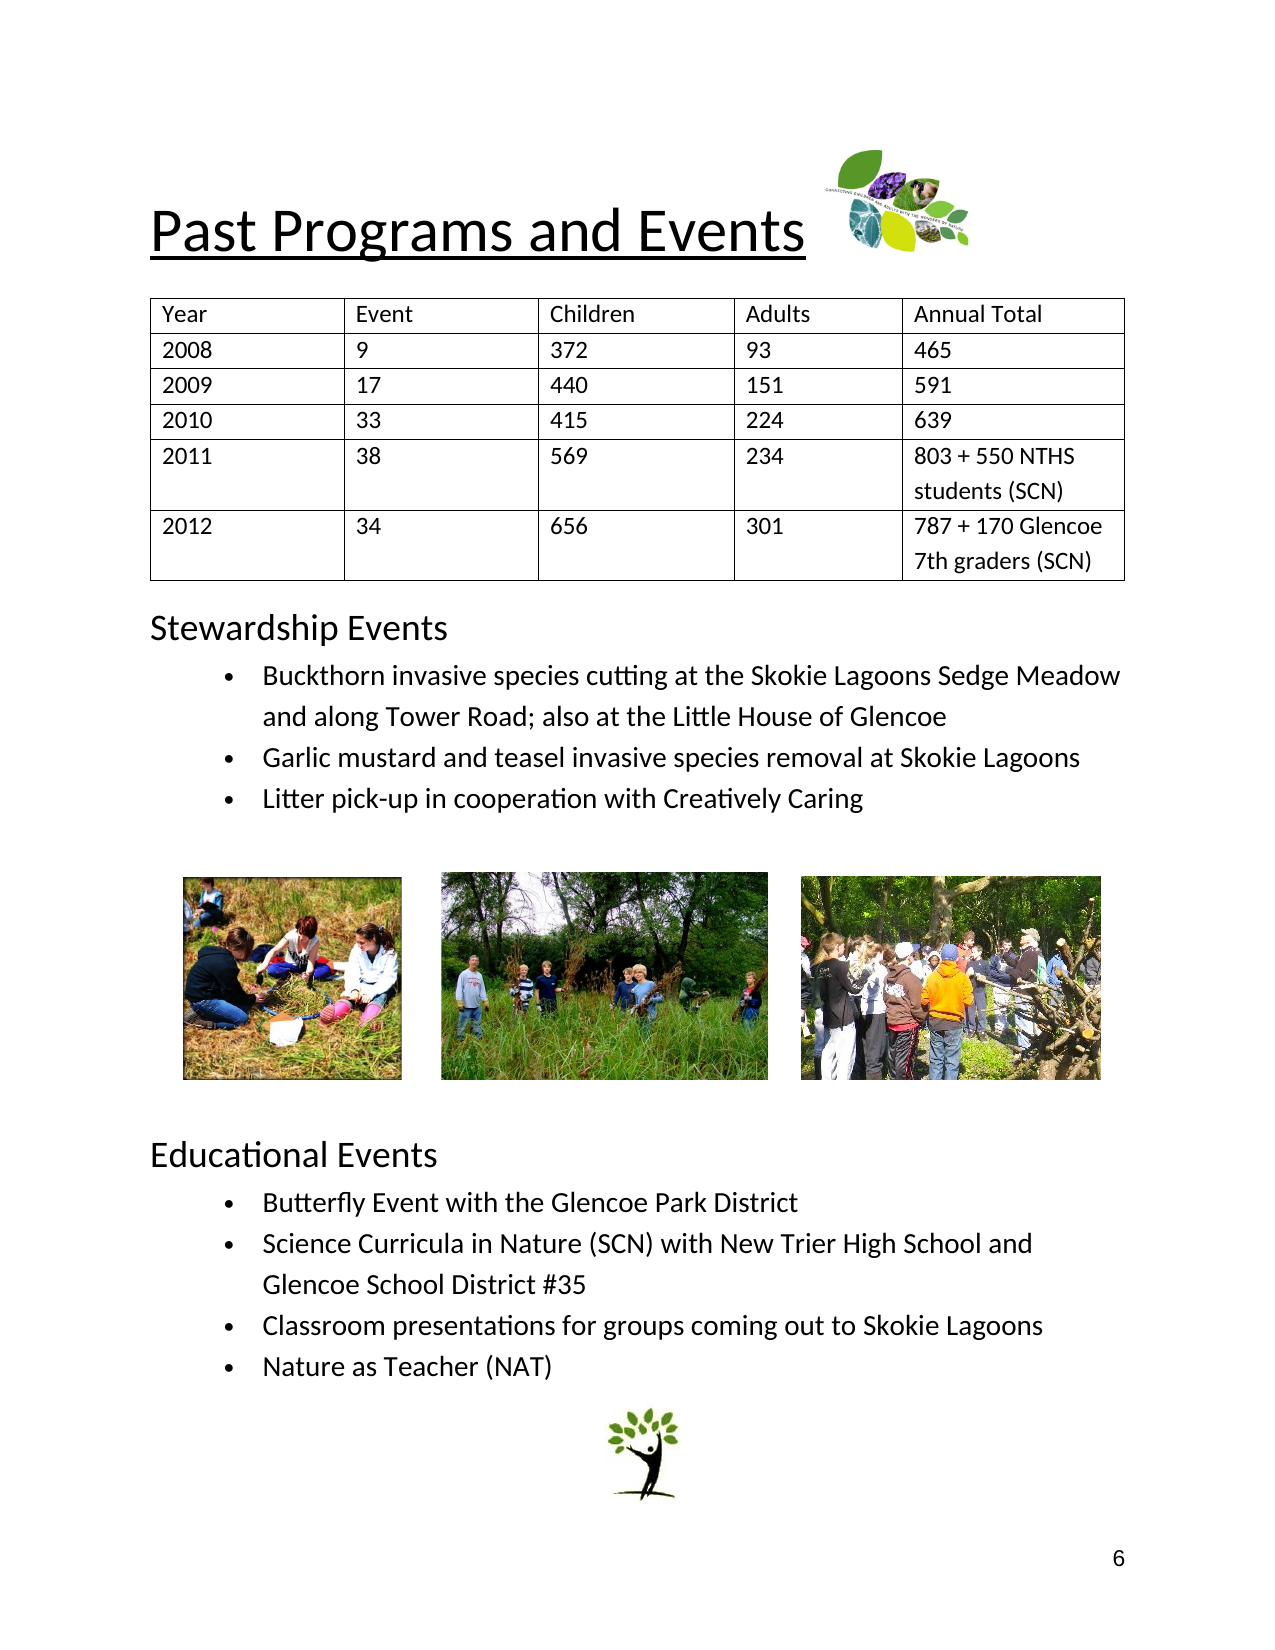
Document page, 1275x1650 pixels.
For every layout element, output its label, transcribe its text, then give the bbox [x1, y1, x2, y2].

text Stewardship Events [150, 604, 1125, 650]
table_cell 2008 [151, 334, 344, 368]
table_cell 224 [735, 405, 902, 439]
table_cell 17 [345, 369, 538, 404]
table_cell 93 [735, 334, 902, 368]
table_cell 372 [539, 334, 734, 368]
table_cell 639 [903, 405, 1124, 439]
list Science Curricula in Nature (SCN) with New Trier High School and Glencoe School District #35 [225, 1225, 1125, 1301]
picture [441, 872, 768, 1080]
table_cell 33 [345, 405, 538, 439]
table_header Year [151, 299, 344, 333]
picture [801, 876, 1101, 1080]
table_cell 656 [539, 511, 734, 580]
table_cell 465 [903, 334, 1124, 368]
table_cell 2010 [151, 405, 344, 439]
list Butterfly Event with the Glencoe Park District [225, 1184, 1125, 1219]
picture [591, 1395, 709, 1511]
table_cell 38 [345, 440, 538, 509]
text Past Programs and Events [150, 150, 1125, 267]
list Classroom presentations for groups coming out to Skokie Lagoons [225, 1307, 1125, 1342]
list Buckthorn invasive species cutting at the Skokie Lagoons Sedge Meadow and along Tower Road; also at the Little House of Glencoe [225, 657, 1125, 733]
table_header Adults [735, 299, 902, 333]
table_cell 2011 [151, 440, 344, 509]
table_cell 569 [539, 440, 734, 509]
table_header Children [539, 299, 734, 333]
table_cell 415 [539, 405, 734, 439]
table_cell 591 [903, 369, 1124, 404]
table_header Annual Total [903, 299, 1124, 333]
list Garlic mustard and teasel invasive species removal at Skokie Lagoons [225, 739, 1125, 774]
table_cell 301 [735, 511, 902, 580]
table_cell 234 [735, 440, 902, 509]
table_cell 787 + 170 Glencoe 7th graders (SCN) [903, 511, 1124, 580]
table_cell 2009 [151, 369, 344, 404]
table_cell 151 [735, 369, 902, 404]
table_cell 803 + 550 NTHS students (SCN) [903, 440, 1124, 509]
list Nature as Teacher (NAT) [225, 1348, 1125, 1383]
table_cell 34 [345, 511, 538, 580]
table_header Event [345, 299, 538, 333]
picture [823, 150, 969, 252]
text Educational Events [150, 1131, 1125, 1177]
table_cell 440 [539, 369, 734, 404]
picture [183, 877, 402, 1080]
table_cell 2012 [151, 511, 344, 580]
table_cell 9 [345, 334, 538, 368]
list Litter pick-up in cooperation with Creatively Caring [225, 780, 1125, 815]
